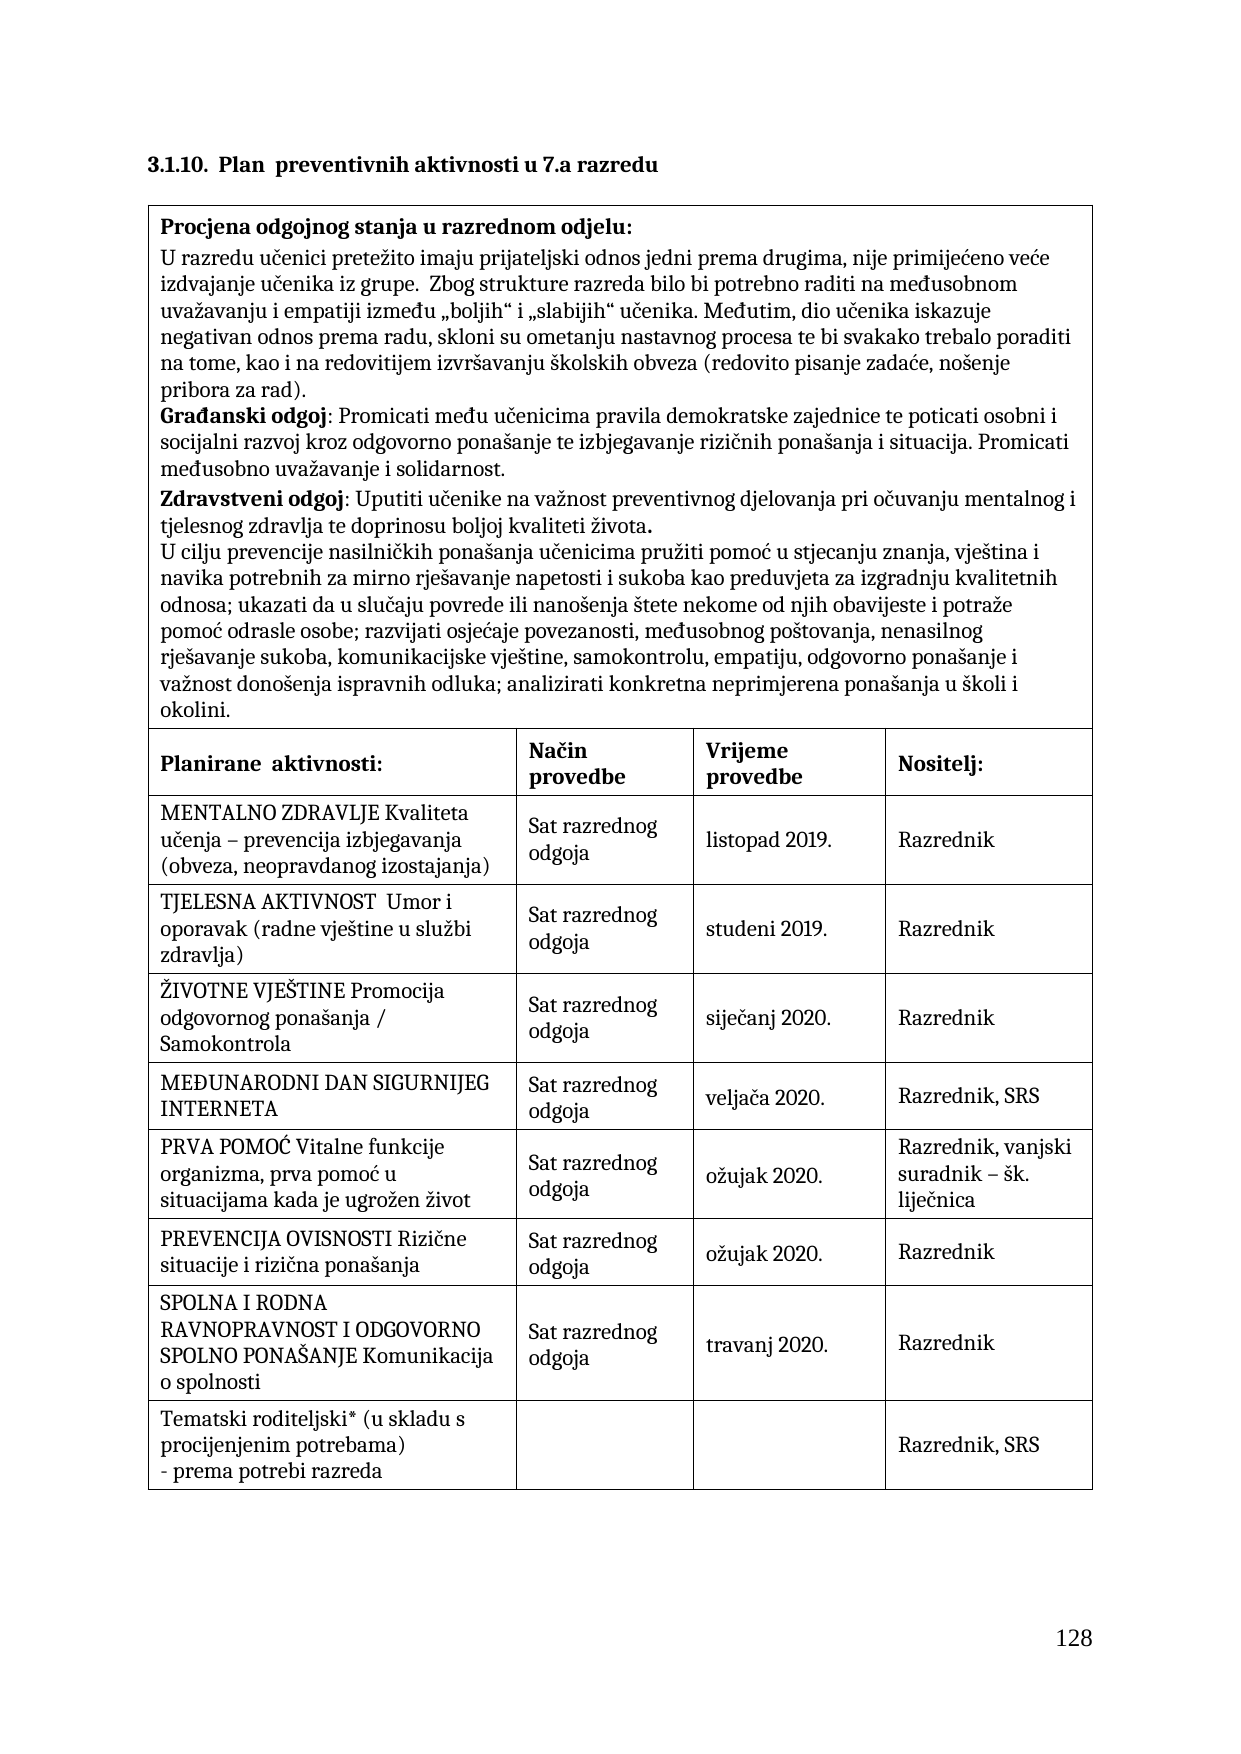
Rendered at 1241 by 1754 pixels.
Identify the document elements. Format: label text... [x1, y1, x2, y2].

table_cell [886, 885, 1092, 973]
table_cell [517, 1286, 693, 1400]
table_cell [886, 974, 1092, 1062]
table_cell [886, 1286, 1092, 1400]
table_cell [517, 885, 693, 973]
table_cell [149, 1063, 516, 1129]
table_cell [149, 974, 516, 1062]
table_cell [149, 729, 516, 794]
subtitle 3.1.10. Plan preventivnih aktivnosti u 7.a razredu [148, 152, 1093, 178]
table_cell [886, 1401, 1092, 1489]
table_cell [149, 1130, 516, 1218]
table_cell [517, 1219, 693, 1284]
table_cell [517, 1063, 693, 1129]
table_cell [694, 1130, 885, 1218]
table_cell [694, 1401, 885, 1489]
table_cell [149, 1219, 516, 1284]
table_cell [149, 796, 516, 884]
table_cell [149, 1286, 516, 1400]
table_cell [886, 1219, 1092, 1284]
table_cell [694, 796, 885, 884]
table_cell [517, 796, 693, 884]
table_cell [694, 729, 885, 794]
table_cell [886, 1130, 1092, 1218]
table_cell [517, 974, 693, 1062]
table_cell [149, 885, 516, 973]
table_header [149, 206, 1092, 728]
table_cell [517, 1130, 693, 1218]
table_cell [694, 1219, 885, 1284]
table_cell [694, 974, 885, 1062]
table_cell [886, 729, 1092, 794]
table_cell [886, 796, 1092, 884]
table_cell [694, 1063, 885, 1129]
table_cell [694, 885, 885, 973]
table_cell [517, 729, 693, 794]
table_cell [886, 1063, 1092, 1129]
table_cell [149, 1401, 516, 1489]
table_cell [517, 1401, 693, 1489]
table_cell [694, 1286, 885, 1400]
